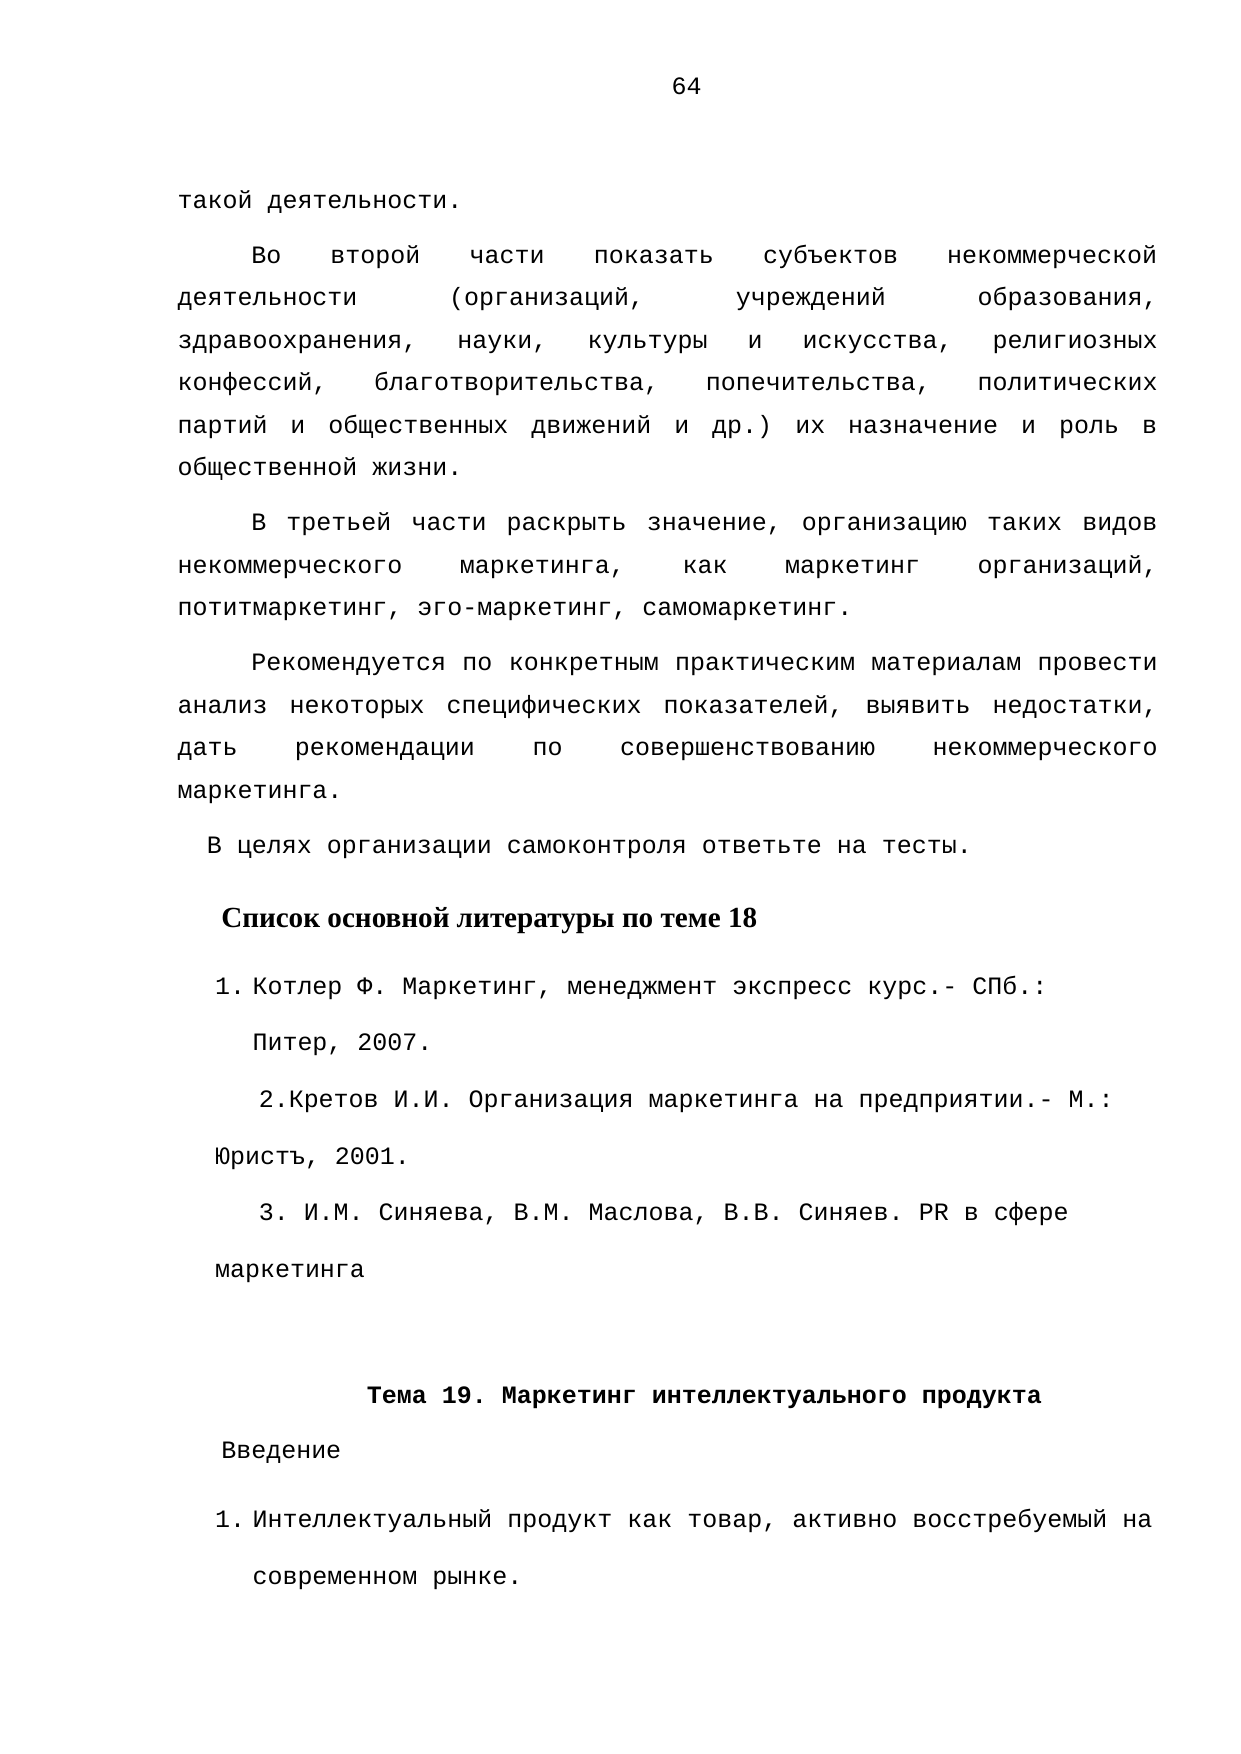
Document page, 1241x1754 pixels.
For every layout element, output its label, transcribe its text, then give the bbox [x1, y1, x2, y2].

list Интеллектуальный продукт как товар, активно восстребуемый на современном рынке. [215, 1507, 1158, 1592]
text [177, 187, 1158, 216]
text В целях организации самоконтроля ответьте на тесты. [207, 832, 1152, 861]
text 2.Кретов И.И. Организация маркетинга на предприятии.- М.: Юристъ, 2001. [215, 1087, 1152, 1172]
text Введение [177, 1437, 1158, 1466]
text Во второй части показать субъектов некоммерческой деятельности (организаций, учреждений образования, здравоохранения, науки, культуры и искусства, религиозных конфессий, благотворительства, попечительства, политических партий и общественных движений и др.) их назначение и роль в общественной жизни. [177, 242, 1158, 483]
text 3. И.М. Синяева, В.М. Маслова, В.В. Синяев. PR в сфере маркетинга [215, 1200, 1152, 1285]
text Рекомендуется по конкретным практическим материалам провести анализ некоторых специфических показателей, выявить недостатки, дать рекомендации по совершенствованию некоммерческого маркетинга. [177, 650, 1158, 806]
text Тема 19. Маркетинг интеллектуального продукта [207, 1382, 1158, 1411]
subtitle Список основной литературы по теме 18 [177, 900, 1152, 933]
list Котлер Ф. Маркетинг, менеджмент экспресс курс.- СПб.: Питер, 2007. [215, 973, 1152, 1058]
text В третьей части раскрыть значение, организацию таких видов некоммерческого маркетинга, как маркетинг организаций, потитмаркетинг, эго-маркетинг, самомаркетинг. [177, 510, 1158, 623]
